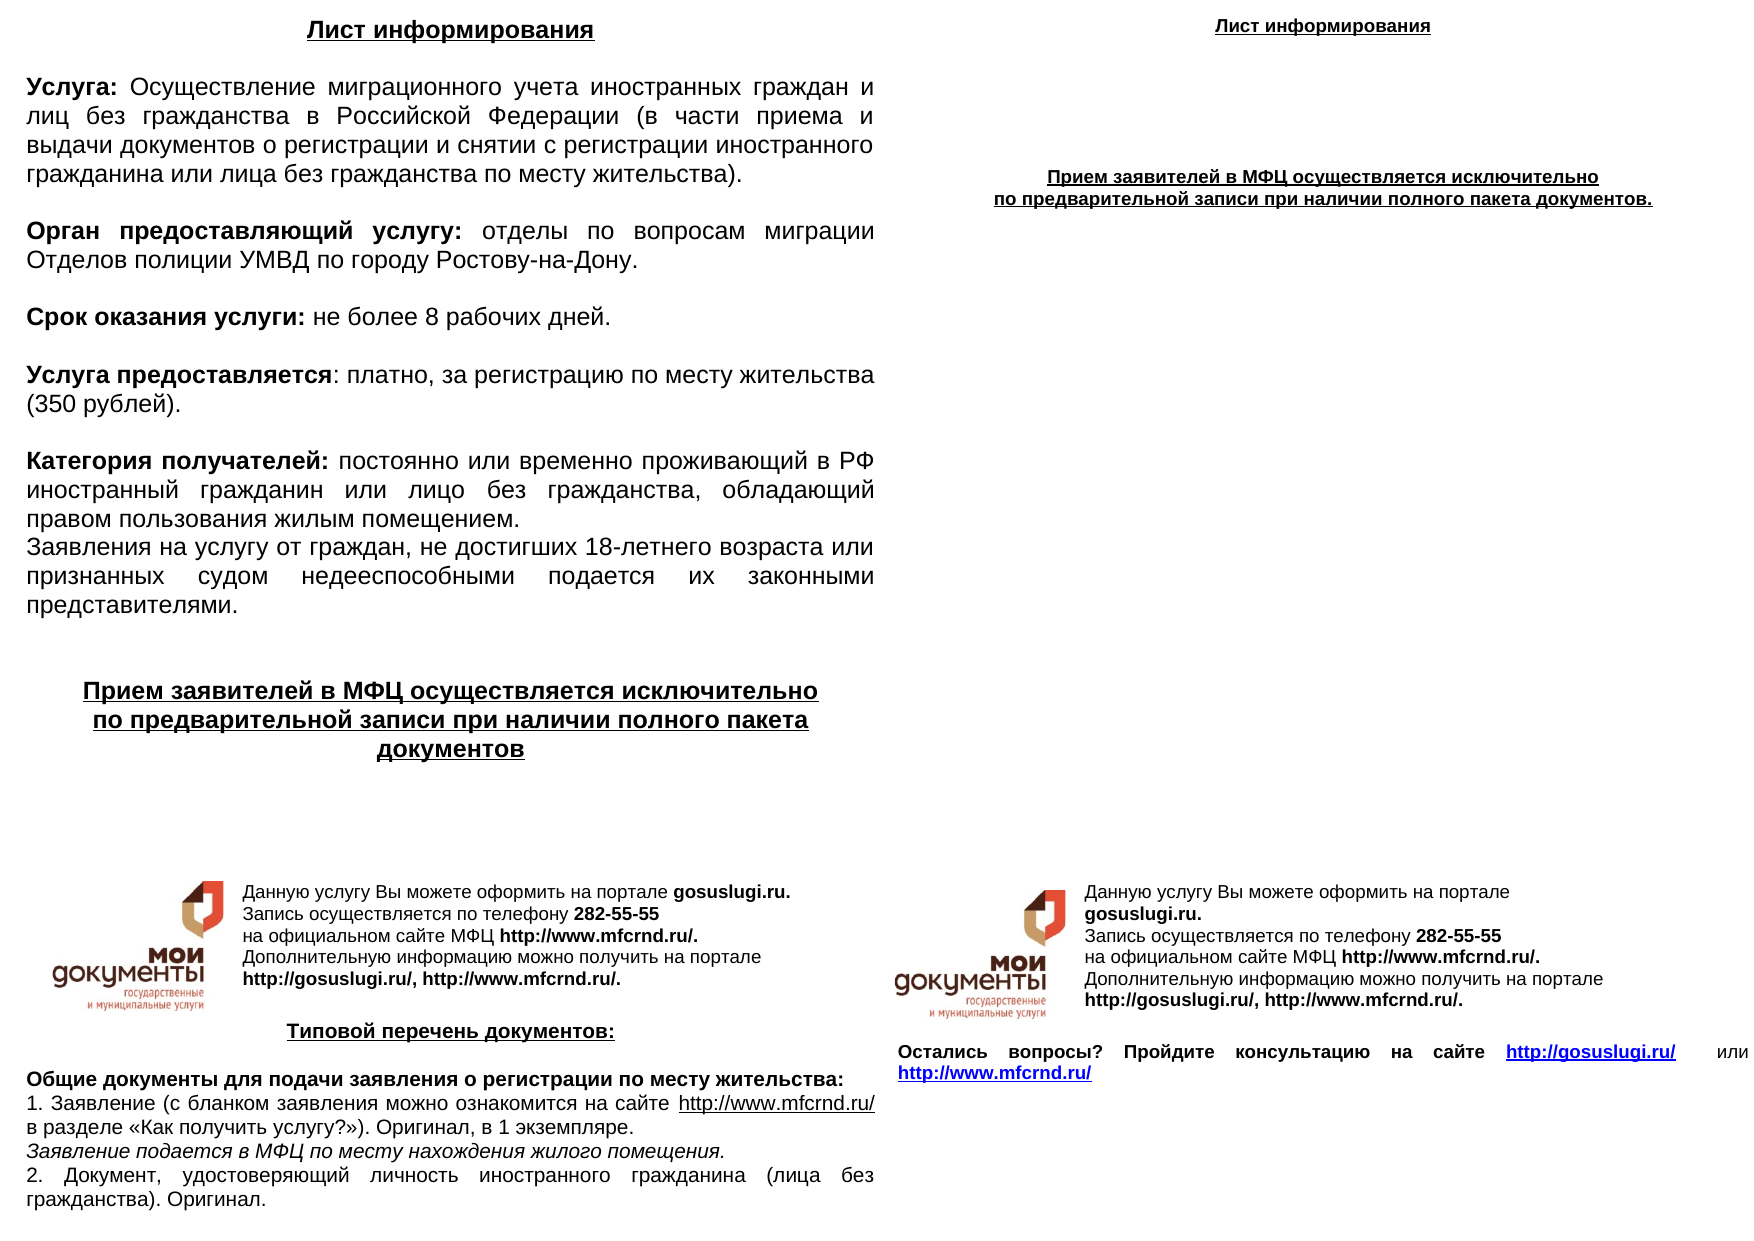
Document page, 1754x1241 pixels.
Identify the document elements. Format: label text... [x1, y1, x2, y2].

table_header Лист информирования Прием заявителей в МФЦ осуществляется исключительно по предварительной записи при наличии полного пакета документов. [886, 15, 1754, 881]
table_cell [886, 1019, 1754, 1225]
table_cell Данную услугу Вы можете оформить на портале gosuslugi.ru. Запись осуществляется по телефону 282-55-55 на официальном сайте МФЦ http://www.mfcrnd.ru/. Дополнительную информацию можно получить на портале http://gosuslugi.ru/, http://www.mfcrnd.ru/. [886, 881, 1754, 1019]
picture [52, 881, 224, 1011]
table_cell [15, 1019, 886, 1225]
picture [894, 890, 1066, 1019]
table_header Лист информирования Услуга: Осуществление миграционного учета иностранных граждан и лиц без гражданства в Российской Федерации (в части приема и выдачи документов о регистрации и снятии с регистрации иностранного гражданина или лица без гражданства по месту жительства). Орган предоставляющий услугу: отделы по вопросам миграции Отделов полиции УМВД по городу Ростову-на-Дону. Срок оказания услуги: не более 8 рабочих дней. Услуга предоставляется: платно, за регистрацию по месту жительства (350 рублей). Категория получателей: постоянно или временно проживающий в РФ иностранный гражданин или лицо без гражданства, обладающий правом пользования жилым помещением. Заявления на услугу от граждан, не достигших 18-летнего возраста или признанных судом недееспособными подается их законными представителями. Прием заявителей в МФЦ осуществляется исключительно по предварительной записи при наличии полного пакета документов [15, 15, 886, 881]
table_cell Данную услугу Вы можете оформить на портале gosuslugi.ru. Запись осуществляется по телефону 282-55-55 на официальном сайте МФЦ http://www.mfcrnd.ru/. Дополнительную информацию можно получить на портале http://gosuslugi.ru/, http://www.mfcrnd.ru/. [15, 881, 886, 1019]
